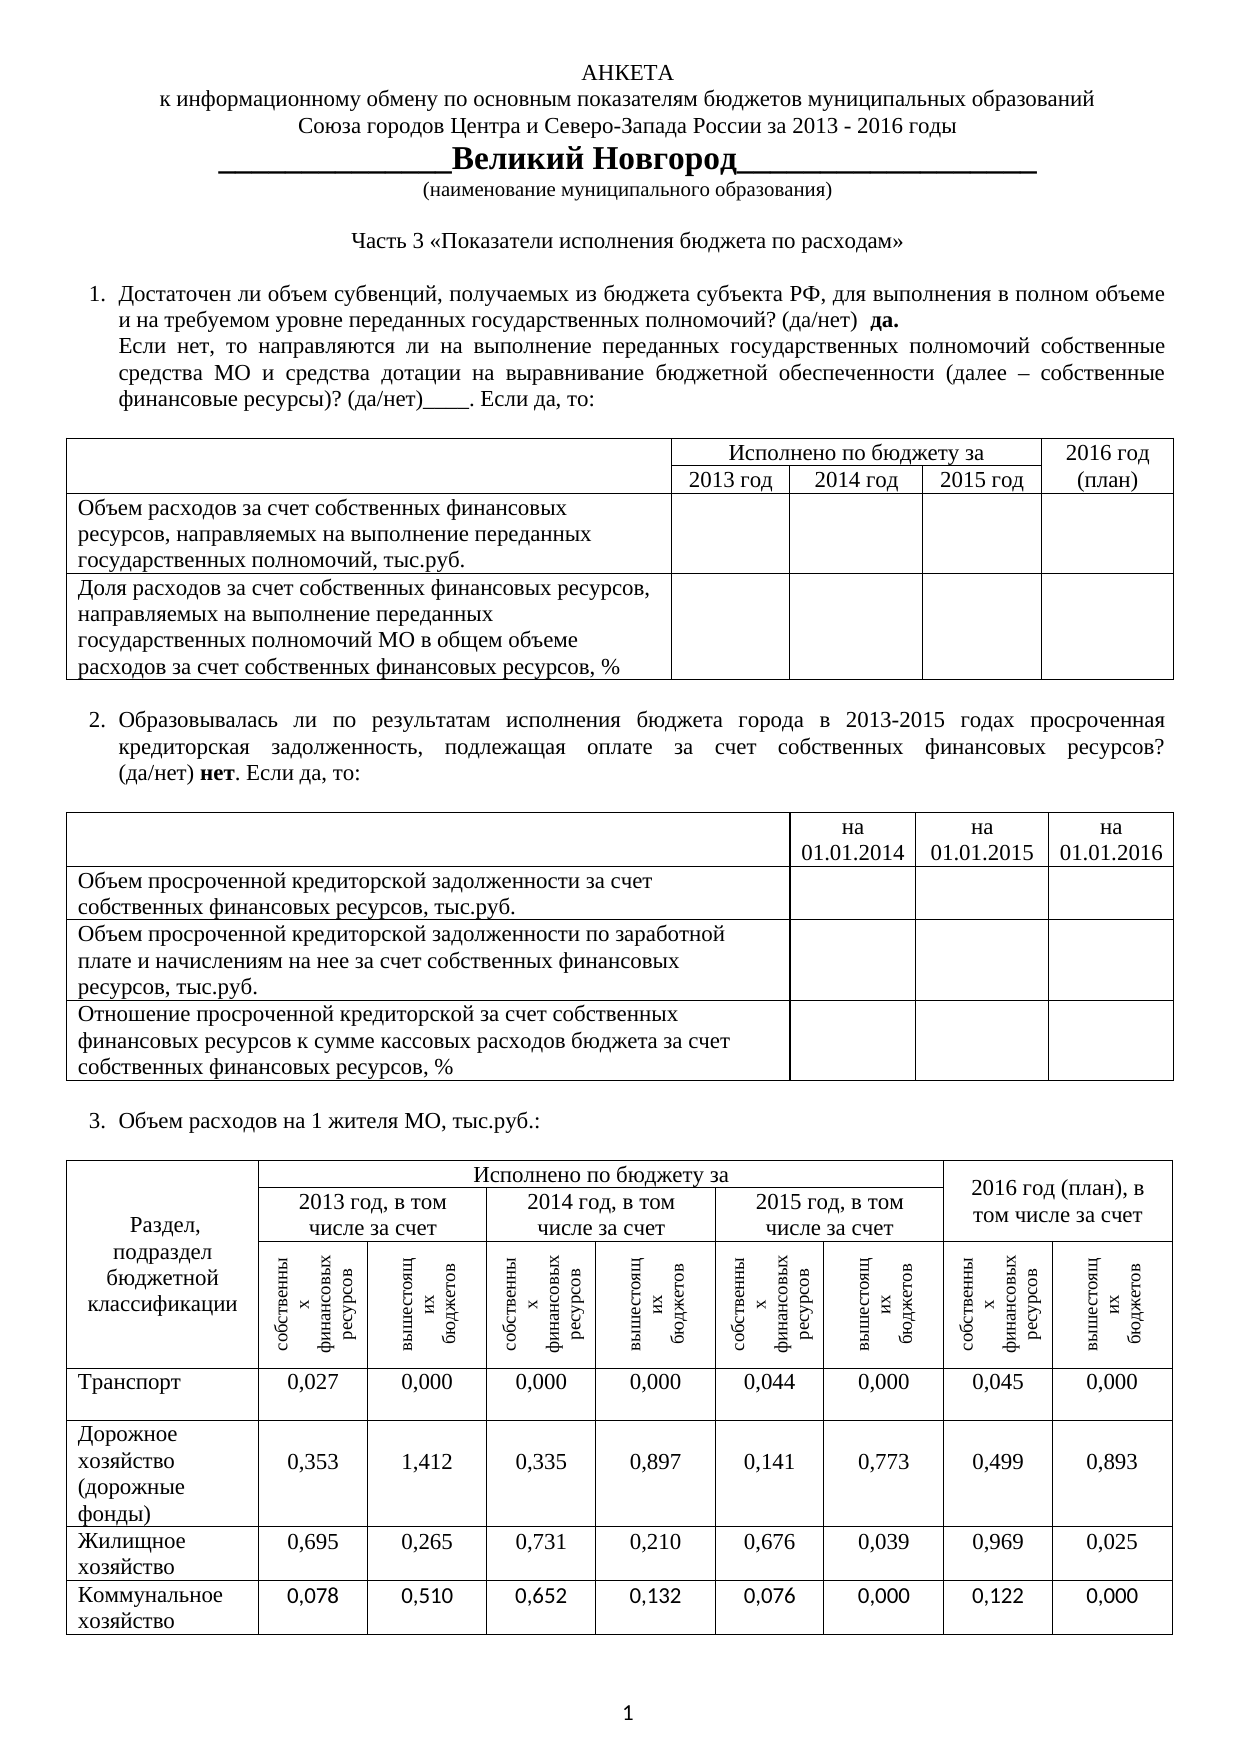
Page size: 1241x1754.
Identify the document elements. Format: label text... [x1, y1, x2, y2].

table_cell 0,000 [487, 1369, 595, 1419]
table_cell Доля расходов за счет собственных финансовых ресурсов, направляемых на выполнение переданных государственных полномочий МО в общем объеме расходов за счет собственных финансовых ресурсов, % [67, 574, 671, 679]
table_cell [1042, 494, 1173, 573]
table_cell [1042, 574, 1173, 679]
table_cell собственных финансовых ресурсов [944, 1242, 1052, 1367]
table_cell 0,044 [716, 1369, 823, 1419]
table_cell 0,000 [824, 1581, 943, 1633]
table_cell [791, 1001, 915, 1079]
table_cell Объем расходов за счет собственных финансовых ресурсов, направляемых на выполнение переданных государственных полномочий, тыс.руб. [67, 494, 671, 573]
list Образовывалась ли по результатам исполнения бюджета города в 2013-2015 годах просроченная кредиторская задолженность, подлежащая оплате за счет собственных финансовых ресурсов? (да/нет) нет. Если да, то: [89, 706, 1167, 786]
list Достаточен ли объем субвенций, получаемых из бюджета субъекта РФ, для выполнения в полном объеме и на требуемом уровне переданных государственных полномочий? (да/нет) да. [89, 279, 1167, 332]
table_cell Дорожное хозяйство (дорожные фонды) [67, 1421, 258, 1526]
table_cell [923, 574, 1041, 679]
table_cell 0,039 [824, 1527, 943, 1580]
table_cell 2015 год, в том числе за счет [716, 1188, 943, 1241]
table_cell Коммунальное хозяйство [67, 1581, 258, 1633]
text Союза городов Центра и Северо-Запада России за 2013 - 2016 годы [89, 112, 1167, 138]
table_header 2016 год (план) [1042, 439, 1173, 492]
table_cell 0,695 [259, 1527, 367, 1580]
table_cell [791, 867, 915, 919]
table_cell 0,773 [824, 1421, 943, 1526]
table_cell Объем просроченной кредиторской задолженности по заработной плате и начислениям на нее за счет собственных финансовых ресурсов, тыс.руб. [67, 920, 789, 999]
table_cell Отношение просроченной кредиторской за счет собственных финансовых ресурсов к сумме кассовых расходов бюджета за счет собственных финансовых ресурсов, % [67, 1001, 789, 1079]
table_cell [790, 494, 922, 573]
table_cell 2014 год, в том числе за счет [487, 1188, 715, 1241]
table_cell 0,510 [368, 1581, 486, 1633]
table_cell 0,078 [259, 1581, 367, 1633]
text Часть 3 «Показатели исполнения бюджета по расходам» [89, 227, 1167, 253]
table_cell 0,969 [944, 1527, 1052, 1580]
table_header [67, 813, 789, 866]
table_cell 0,025 [1053, 1527, 1172, 1580]
table_cell 2013 год [672, 466, 789, 492]
table_cell [916, 1001, 1048, 1079]
table_cell собственных финансовых ресурсов [259, 1242, 367, 1367]
table_cell 0,045 [944, 1369, 1052, 1419]
text АНКЕТА [89, 59, 1167, 85]
table_cell вышестоящих бюджетов [596, 1242, 715, 1367]
table_cell [672, 574, 789, 679]
table_cell [791, 920, 915, 999]
table_cell 0,076 [716, 1581, 823, 1633]
table_header на 01.01.2015 [916, 813, 1048, 866]
table_cell 0,897 [596, 1421, 715, 1526]
table_cell 0,027 [259, 1369, 367, 1419]
table_cell 0,335 [487, 1421, 595, 1526]
table_cell 2015 год [923, 466, 1041, 492]
table_header Исполнено по бюджету за [259, 1161, 943, 1187]
table_cell 0,499 [944, 1421, 1052, 1526]
table_cell 0,122 [944, 1581, 1052, 1633]
table_cell 0,652 [487, 1581, 595, 1633]
table_cell 0,000 [824, 1369, 943, 1419]
table_cell 2013 год, в том числе за счет [259, 1188, 486, 1241]
table_cell 1,412 [368, 1421, 486, 1526]
table_cell [1049, 867, 1173, 919]
table_cell вышестоящих бюджетов [824, 1242, 943, 1367]
table_cell собственных финансовых ресурсов [716, 1242, 823, 1367]
table_cell вышестоящих бюджетов [1053, 1242, 1172, 1367]
table_cell Жилищное хозяйство [67, 1527, 258, 1580]
table_cell собственных финансовых ресурсов [487, 1242, 595, 1367]
table_header Исполнено по бюджету за [672, 439, 1041, 465]
text ______________Великий Новгород__________________ [89, 138, 1167, 176]
table_cell [923, 494, 1041, 573]
table_cell [1049, 1001, 1173, 1079]
table_cell [790, 574, 922, 679]
table_cell [672, 494, 789, 573]
table_header на 01.01.2014 [791, 813, 915, 866]
table_cell 0,676 [716, 1527, 823, 1580]
text к информационному обмену по основным показателям бюджетов муниципальных образований [89, 85, 1167, 112]
table_cell 0,731 [487, 1527, 595, 1580]
list Если нет, то направляются ли на выполнение переданных государственных полномочий собственные средства МО и средства дотации на выравнивание бюджетной обеспеченности (далее – собственные финансовые ресурсы)? (да/нет)____. Если да, то: [118, 332, 1167, 411]
table_cell Транспорт [67, 1369, 258, 1419]
table_cell вышестоящих бюджетов [368, 1242, 486, 1367]
table_cell 0,000 [1053, 1581, 1172, 1633]
table_cell 0,000 [1053, 1369, 1172, 1419]
table_header [67, 439, 671, 492]
table_cell [916, 920, 1048, 999]
table_cell 0,000 [368, 1369, 486, 1419]
table_cell 0,000 [596, 1369, 715, 1419]
table_header на 01.01.2016 [1049, 813, 1173, 866]
text (наименование муниципального образования) [89, 176, 1167, 201]
table_cell 0,132 [596, 1581, 715, 1633]
table_cell [1049, 920, 1173, 999]
table_header Раздел, подраздел бюджетной классификации [67, 1161, 258, 1367]
table_cell 0,265 [368, 1527, 486, 1580]
table_cell 0,893 [1053, 1421, 1172, 1526]
table_cell 0,141 [716, 1421, 823, 1526]
table_cell [916, 867, 1048, 919]
list Объем расходов на 1 жителя МО, тыс.руб.: [89, 1107, 1167, 1133]
table_cell 0,210 [596, 1527, 715, 1580]
table_cell 2014 год [790, 466, 922, 492]
table_cell Объем просроченной кредиторской задолженности за счет собственных финансовых ресурсов, тыс.руб. [67, 867, 789, 919]
table_cell 0,353 [259, 1421, 367, 1526]
table_header 2016 год (план), в том числе за счет [944, 1161, 1172, 1241]
